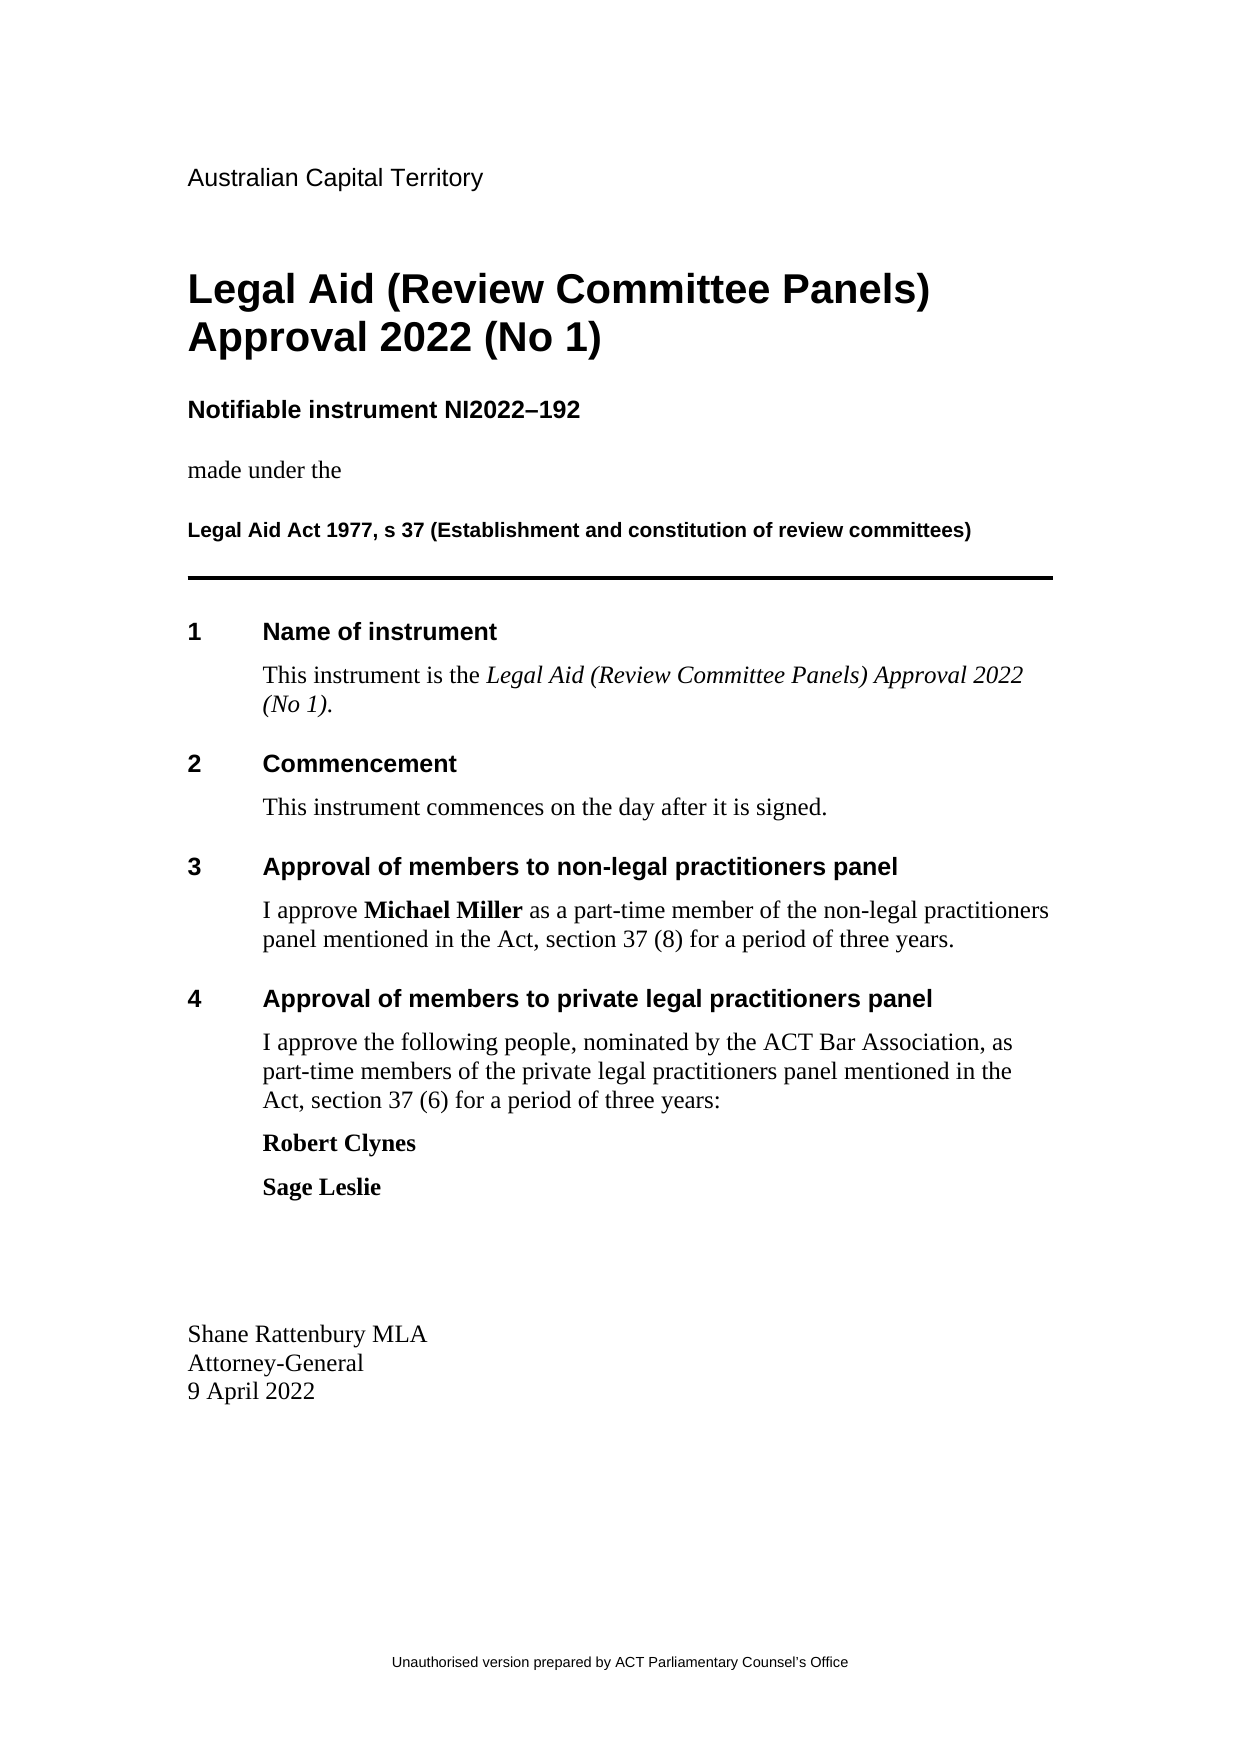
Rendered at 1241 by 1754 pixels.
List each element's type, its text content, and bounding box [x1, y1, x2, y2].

text 1 Name of instrument [187, 617, 1053, 645]
text I approve the following people, nominated by the ACT Bar Association, as part-time members of the private legal practitioners panel mentioned in the Act, section 37 (6) for a period of three years: [262, 1027, 1053, 1114]
text Legal Aid Act 1977, s 37 (Establishment and constitution of review committees) [187, 517, 1053, 541]
text Legal Aid (Review Committee Panels) Approval 2022 (No 1) [187, 264, 1053, 360]
text Attorney-General [187, 1348, 1053, 1376]
text 9 April 2022 [187, 1376, 1053, 1405]
text made under the [187, 455, 1053, 484]
text 3 Approval of members to non-legal practitioners panel [187, 852, 1053, 881]
text Shane Rattenbury MLA [187, 1319, 1053, 1348]
text Robert Clynes [262, 1128, 1053, 1157]
text I approve Michael Miller as a part-time member of the non-legal practitioners panel mentioned in the Act, section 37 (8) for a period of three years. [262, 895, 1053, 953]
text 4 Approval of members to private legal practitioners panel [187, 984, 1053, 1013]
text 2 Commencement [187, 749, 1053, 777]
text This instrument is the Legal Aid (Review Committee Panels) Approval 2022 (No 1). [262, 660, 1053, 717]
text Notifiable instrument NI2022–192 [187, 395, 1053, 424]
text This instrument commences on the day after it is signed. [262, 792, 1053, 821]
text Sage Leslie [262, 1172, 1053, 1201]
text Australian Capital Territory [187, 162, 1053, 191]
